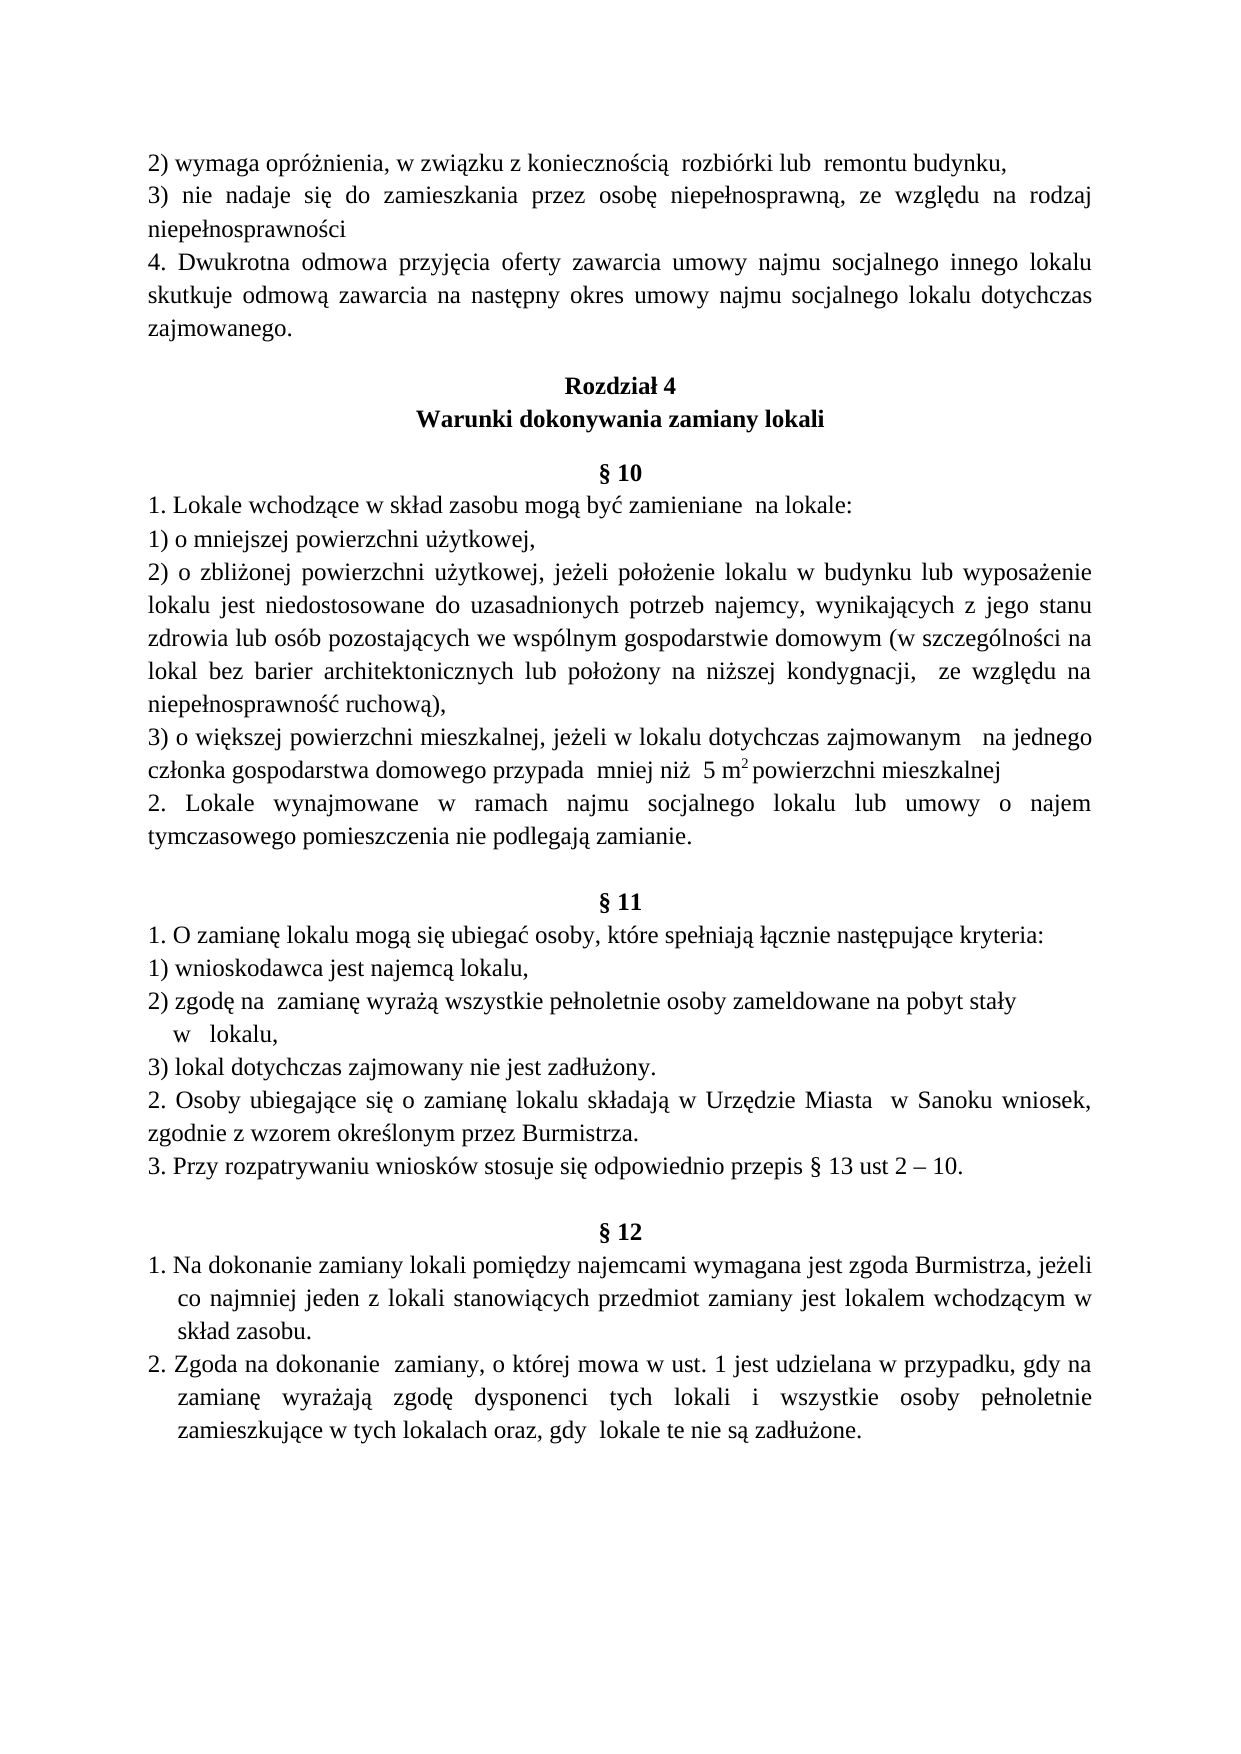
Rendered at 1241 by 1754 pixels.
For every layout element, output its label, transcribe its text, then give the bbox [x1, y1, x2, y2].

text 1. Lokale wchodzące w skład zasobu mogą być zamieniane na lokale: [148, 491, 1093, 519]
text 2) o zbliżonej powierzchni użytkowej, jeżeli położenie lokalu w budynku lub wyposażenie lokalu jest niedostosowane do uzasadnionych potrzeb najemcy, wynikających z jego stanu zdrowia lub osób pozostających we wspólnym gospodarstwie domowym (w szczególności na lokal bez barier architektonicznych lub położony na niższej kondygnacji, ze względu na niepełnosprawność ruchową), [148, 557, 1093, 717]
text 2. Lokale wynajmowane w ramach najmu socjalnego lokalu lub umowy o najem tymczasowego pomieszczenia nie podlegają zamianie. [148, 788, 1093, 849]
text 1) o mniejszej powierzchni użytkowej, [148, 524, 1093, 552]
text 2. Zgoda na dokonanie zamiany, o której mowa w ust. 1 jest udzielana w przypadku, gdy na zamianę wyrażają zgodę dysponenci tych lokali i wszystkie osoby pełnoletnie zamieszkujące w tych lokalach oraz, gdy lokale te nie są zadłużone. [148, 1349, 1093, 1444]
text 2) zgodę na zamianę wyrażą wszystkie pełnoletnie osoby zameldowane na pobyt stały [148, 986, 1093, 1015]
text w lokalu, [148, 1019, 1093, 1048]
text § 11 [148, 887, 1093, 916]
text 1) wnioskodawca jest najemcą lokalu, [148, 953, 1093, 982]
text 3. Przy rozpatrywaniu wniosków stosuje się odpowiednio przepis § 13 ust 2 – 10. [148, 1151, 1093, 1180]
text 4. Dwukrotna odmowa przyjęcia oferty zawarcia umowy najmu socjalnego innego lokalu skutkuje odmową zawarcia na następny okres umowy najmu socjalnego lokalu dotychczas zajmowanego. [148, 247, 1093, 341]
text 1. Na dokonanie zamiany lokali pomiędzy najemcami wymagana jest zgoda Burmistrza, jeżeli co najmniej jeden z lokali stanowiących przedmiot zamiany jest lokalem wchodzącym w skład zasobu. [148, 1250, 1093, 1345]
text § 12 [148, 1217, 1093, 1246]
text 2) wymaga opróżnienia, w związku z koniecznością rozbiórki lub remontu budynku, [148, 148, 1093, 176]
text 3) lokal dotychczas zajmowany nie jest zadłużony. [148, 1052, 1093, 1081]
text 3) o większej powierzchni mieszkalnej, jeżeli w lokalu dotychczas zajmowanym na jednego członka gospodarstwa domowego przypada mniej niż 5 m2 powierzchni mieszkalnej [148, 722, 1093, 783]
text 2. Osoby ubiegające się o zamianę lokalu składają w Urzędzie Miasta w Sanoku wniosek, zgodnie z wzorem określonym przez Burmistrza. [148, 1085, 1093, 1147]
text § 10 [148, 458, 1093, 486]
text 1. O zamianę lokalu mogą się ubiegać osoby, które spełniają łącznie następujące kryteria: [148, 920, 1093, 949]
text Rozdział 4 Warunki dokonywania zamiany lokali [148, 371, 1093, 432]
text 3) nie nadaje się do zamieszkania przez osobę niepełnosprawną, ze względu na rodzaj niepełnosprawności [148, 181, 1093, 242]
